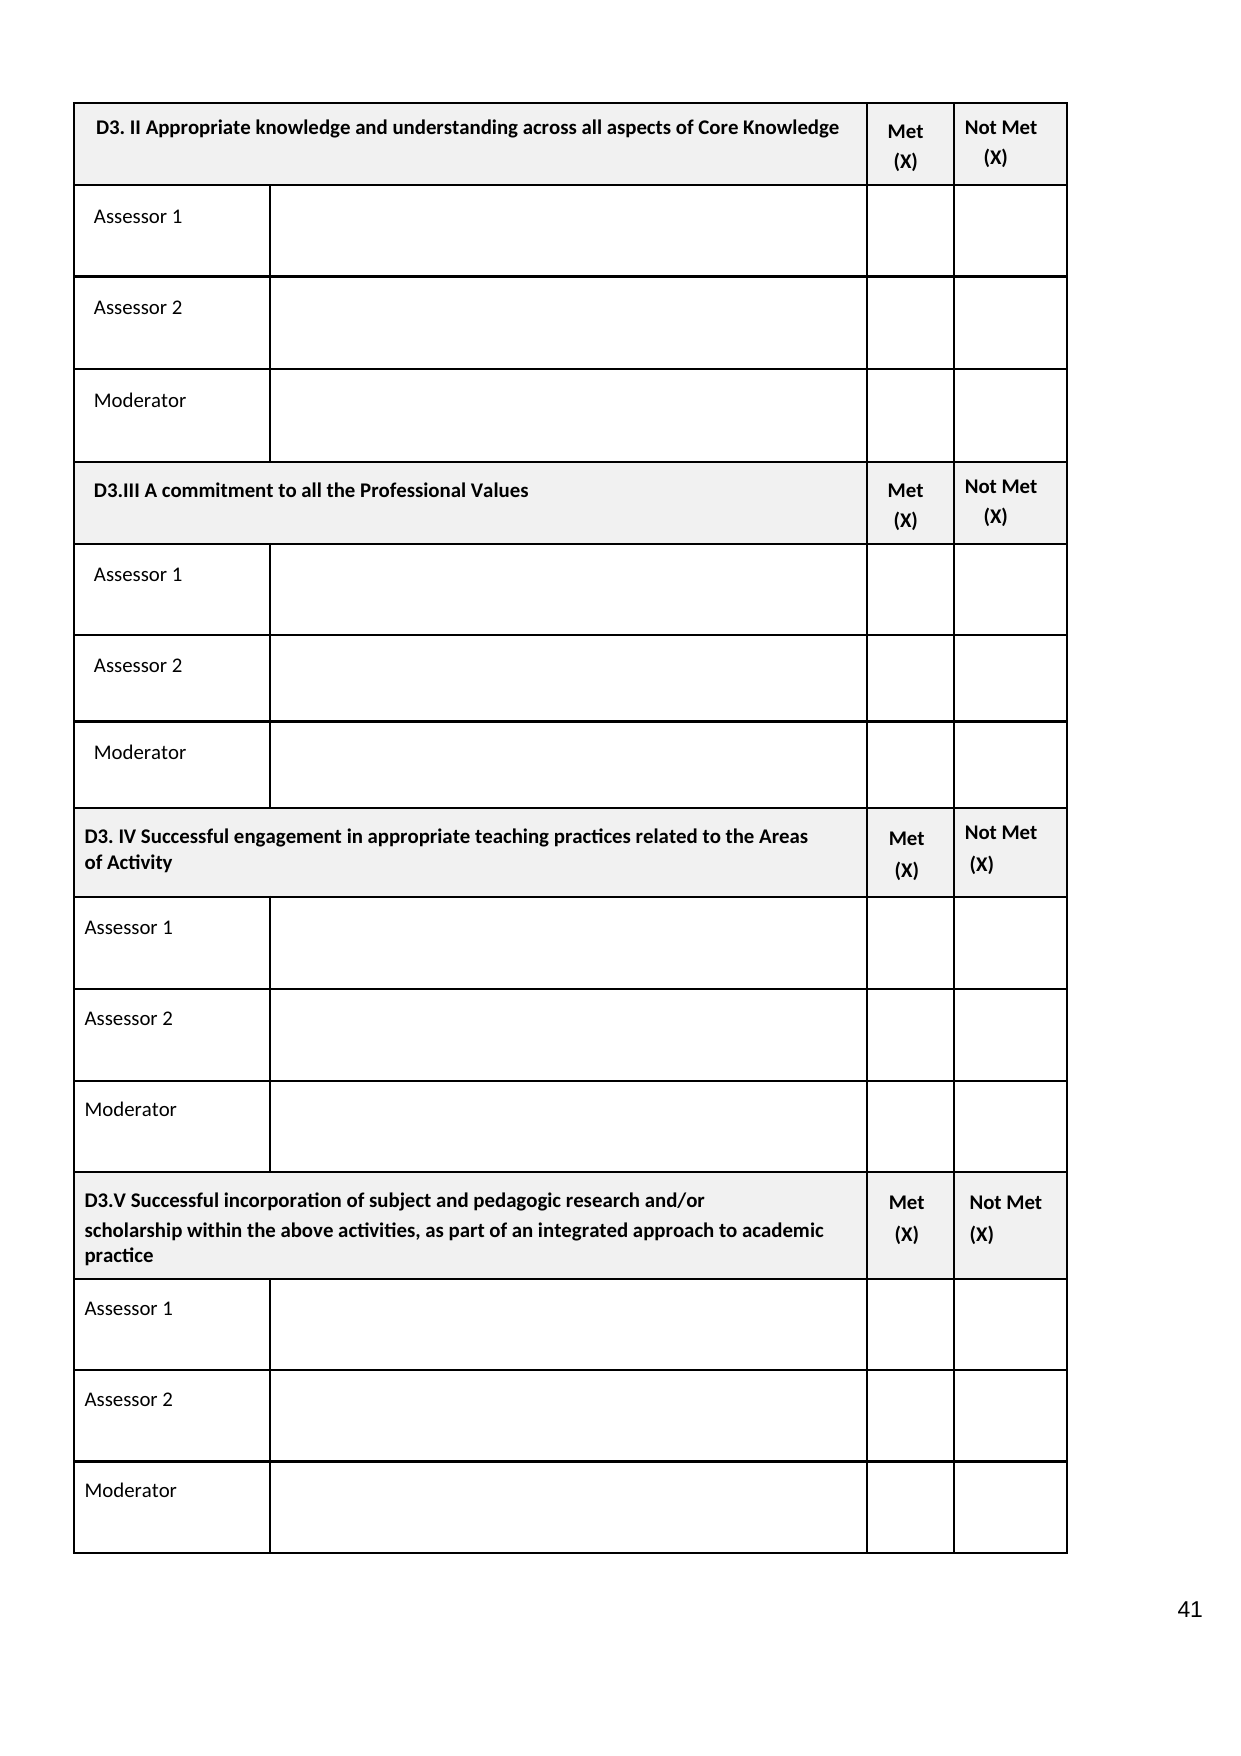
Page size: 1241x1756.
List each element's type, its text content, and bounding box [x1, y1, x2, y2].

table_cell [955, 723, 1066, 807]
table_cell [868, 545, 953, 634]
table_cell [955, 636, 1066, 720]
table_cell [868, 723, 953, 807]
table_cell Assessor 2 [75, 636, 269, 720]
table_cell Met (X) [868, 809, 953, 896]
table_cell [955, 1280, 1066, 1369]
table_cell Met (X) [868, 1173, 953, 1278]
table_cell [271, 278, 866, 368]
table_cell [868, 1280, 953, 1369]
table_cell Met (X) [868, 104, 953, 184]
table_cell [868, 370, 953, 461]
table_cell Assessor 1 [75, 186, 269, 275]
table_cell Assessor 1 [75, 545, 269, 634]
table_cell [271, 1371, 866, 1460]
table_cell D3. II Appropriate knowledge and understanding across all aspects of Core Knowledge [75, 104, 866, 184]
table_cell [955, 1082, 1066, 1171]
table_cell D3. IV Successful engagement in appropriate teaching practices related to the Areas of Activity [75, 809, 866, 896]
table_cell Assessor 2 [75, 278, 269, 368]
table_cell [868, 990, 953, 1079]
table_cell [271, 1463, 866, 1552]
table_cell D3.III A commitment to all the Professional Values [75, 463, 866, 543]
table_cell [271, 186, 866, 275]
table_cell Moderator [75, 1463, 269, 1552]
table_cell Assessor 1 [75, 1280, 269, 1369]
table_cell [271, 545, 866, 634]
table_cell [868, 1463, 953, 1552]
table_cell [868, 186, 953, 275]
table_cell [955, 370, 1066, 461]
table_cell Not Met (X) [955, 809, 1066, 896]
table_cell [868, 1371, 953, 1460]
table_cell Moderator [75, 370, 269, 461]
table_cell [868, 636, 953, 720]
table_cell [868, 1082, 953, 1171]
table_cell [868, 278, 953, 368]
table_cell D3.V Successful incorporation of subject and pedagogic research and/or scholarship within the above activities, as part of an integrated approach to academic practice [75, 1173, 866, 1278]
table_cell Not Met (X) [955, 1173, 1066, 1278]
table_cell [271, 723, 866, 807]
table_cell Not Met (X) [955, 104, 1066, 184]
table_cell [955, 990, 1066, 1079]
table_cell [868, 898, 953, 988]
table_cell [271, 898, 866, 988]
table_cell [955, 1371, 1066, 1460]
table_cell Moderator [75, 723, 269, 807]
table_cell [955, 186, 1066, 275]
table_cell Assessor 2 [75, 990, 269, 1079]
table_cell Met (X) [868, 463, 953, 543]
table_cell Assessor 2 [75, 1371, 269, 1460]
table_cell [955, 278, 1066, 368]
table_cell [955, 1463, 1066, 1552]
table_cell Assessor 1 [75, 898, 269, 988]
table_cell [271, 370, 866, 461]
table_cell [271, 1082, 866, 1171]
table_cell Moderator [75, 1082, 269, 1171]
table_cell [271, 636, 866, 720]
table_cell [955, 545, 1066, 634]
table_cell [271, 1280, 866, 1369]
table_cell Not Met (X) [955, 463, 1066, 543]
table_cell [955, 898, 1066, 988]
table_cell [271, 990, 866, 1079]
